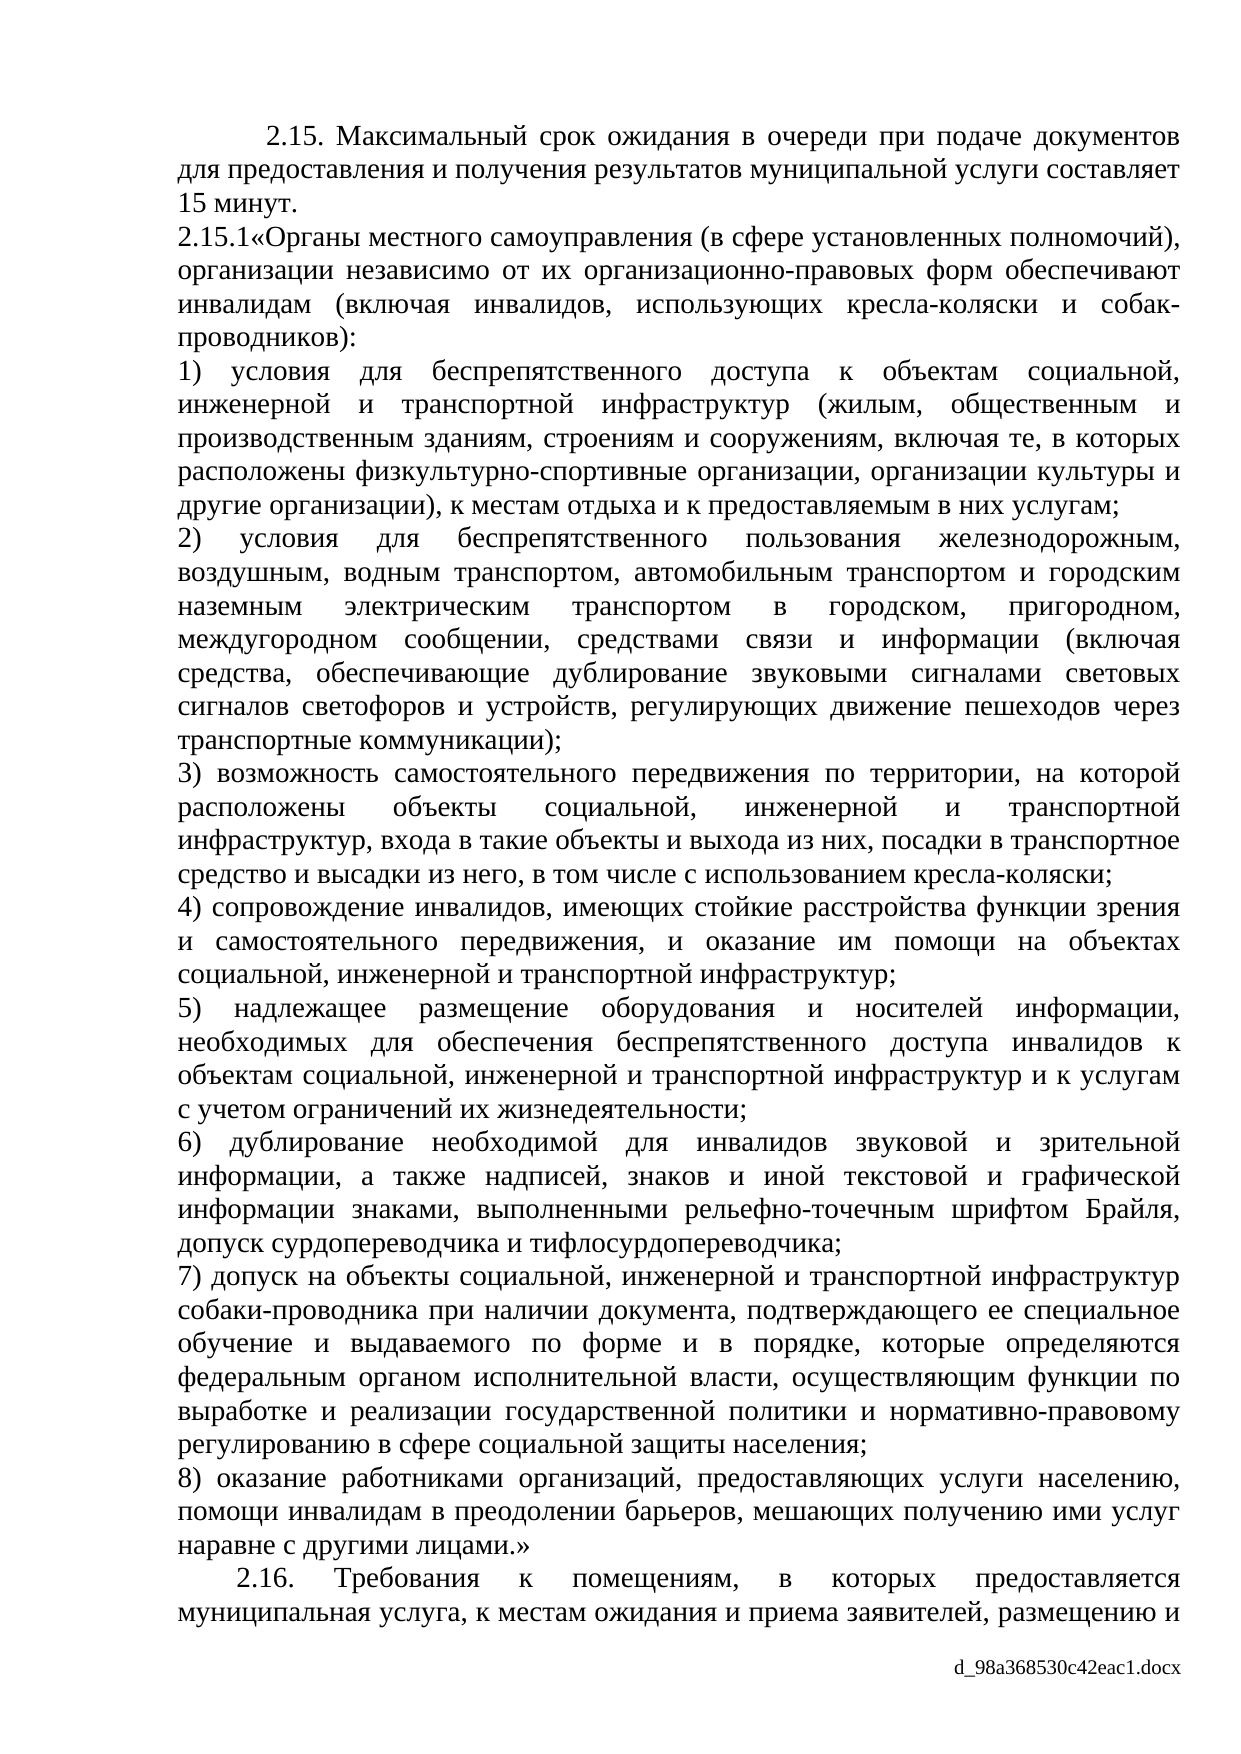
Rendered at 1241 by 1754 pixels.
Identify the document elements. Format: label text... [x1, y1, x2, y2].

text 4) сопровождение инвалидов, имеющих стойкие расстройства функции зрения и самостоятельного передвижения, и оказание им помощи на объектах социальной, инженерной и транспортной инфраструктур; [177, 889, 1181, 990]
text 5) надлежащее размещение оборудования и носителей информации, необходимых для обеспечения беспрепятственного доступа инвалидов к объектам социальной, инженерной и транспортной инфраструктур и к услугам с учетом ограничений их жизнедеятельности; [177, 990, 1181, 1124]
text 6) дублирование необходимой для инвалидов звуковой и зрительной информации, а также надписей, знаков и иной текстовой и графической информации знаками, выполненными рельефно-точечным шрифтом Брайля, допуск сурдопереводчика и тифлосурдопереводчика; [177, 1124, 1181, 1258]
text 2.15.1«Органы местного самоуправления (в сфере установленных полномочий), организации независимо от их организационно-правовых форм обеспечивают инвалидам (включая инвалидов, использующих кресла-коляски и собак-проводников): [177, 219, 1181, 353]
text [177, 1560, 1181, 1627]
text 8) оказание работниками организаций, предоставляющих услуги населению, помощи инвалидам в преодолении барьеров, мешающих получению ими услуг наравне с другими лицами.» [177, 1460, 1181, 1560]
text 2.15. Максимальный срок ожидания в очереди при подаче документов для предоставления и получения результатов муниципальной услуги составляет 15 минут. [177, 118, 1181, 219]
text 1) условия для беспрепятственного доступа к объектам социальной, инженерной и транспортной инфраструктур (жилым, общественным и производственным зданиям, строениям и сооружениям, включая те, в которых расположены физкультурно-спортивные организации, организации культуры и другие организации), к местам отдыха и к предоставляемым в них услугам; [177, 353, 1181, 521]
text 2) условия для беспрепятственного пользования железнодорожным, воздушным, водным транспортом, автомобильным транспортом и городским наземным электрическим транспортом в городском, пригородном, междугородном сообщении, средствами связи и информации (включая средства, обеспечивающие дублирование звуковыми сигналами световых сигналов светофоров и устройств, регулирующих движение пешеходов через транспортные коммуникации); [177, 521, 1181, 755]
text 7) допуск на объекты социальной, инженерной и транспортной инфраструктур собаки-проводника при наличии документа, подтверждающего ее специальное обучение и выдаваемого по форме и в порядке, которые определяются федеральным органом исполнительной власти, осуществляющим функции по выработке и реализации государственной политики и нормативно-правовому регулированию в сфере социальной защиты населения; [177, 1258, 1181, 1460]
text 3) возможность самостоятельного передвижения по территории, на которой расположены объекты социальной, инженерной и транспортной инфраструктур, входа в такие объекты и выхода из них, посадки в транспортное средство и высадки из него, в том числе с использованием кресла-коляски; [177, 755, 1181, 889]
